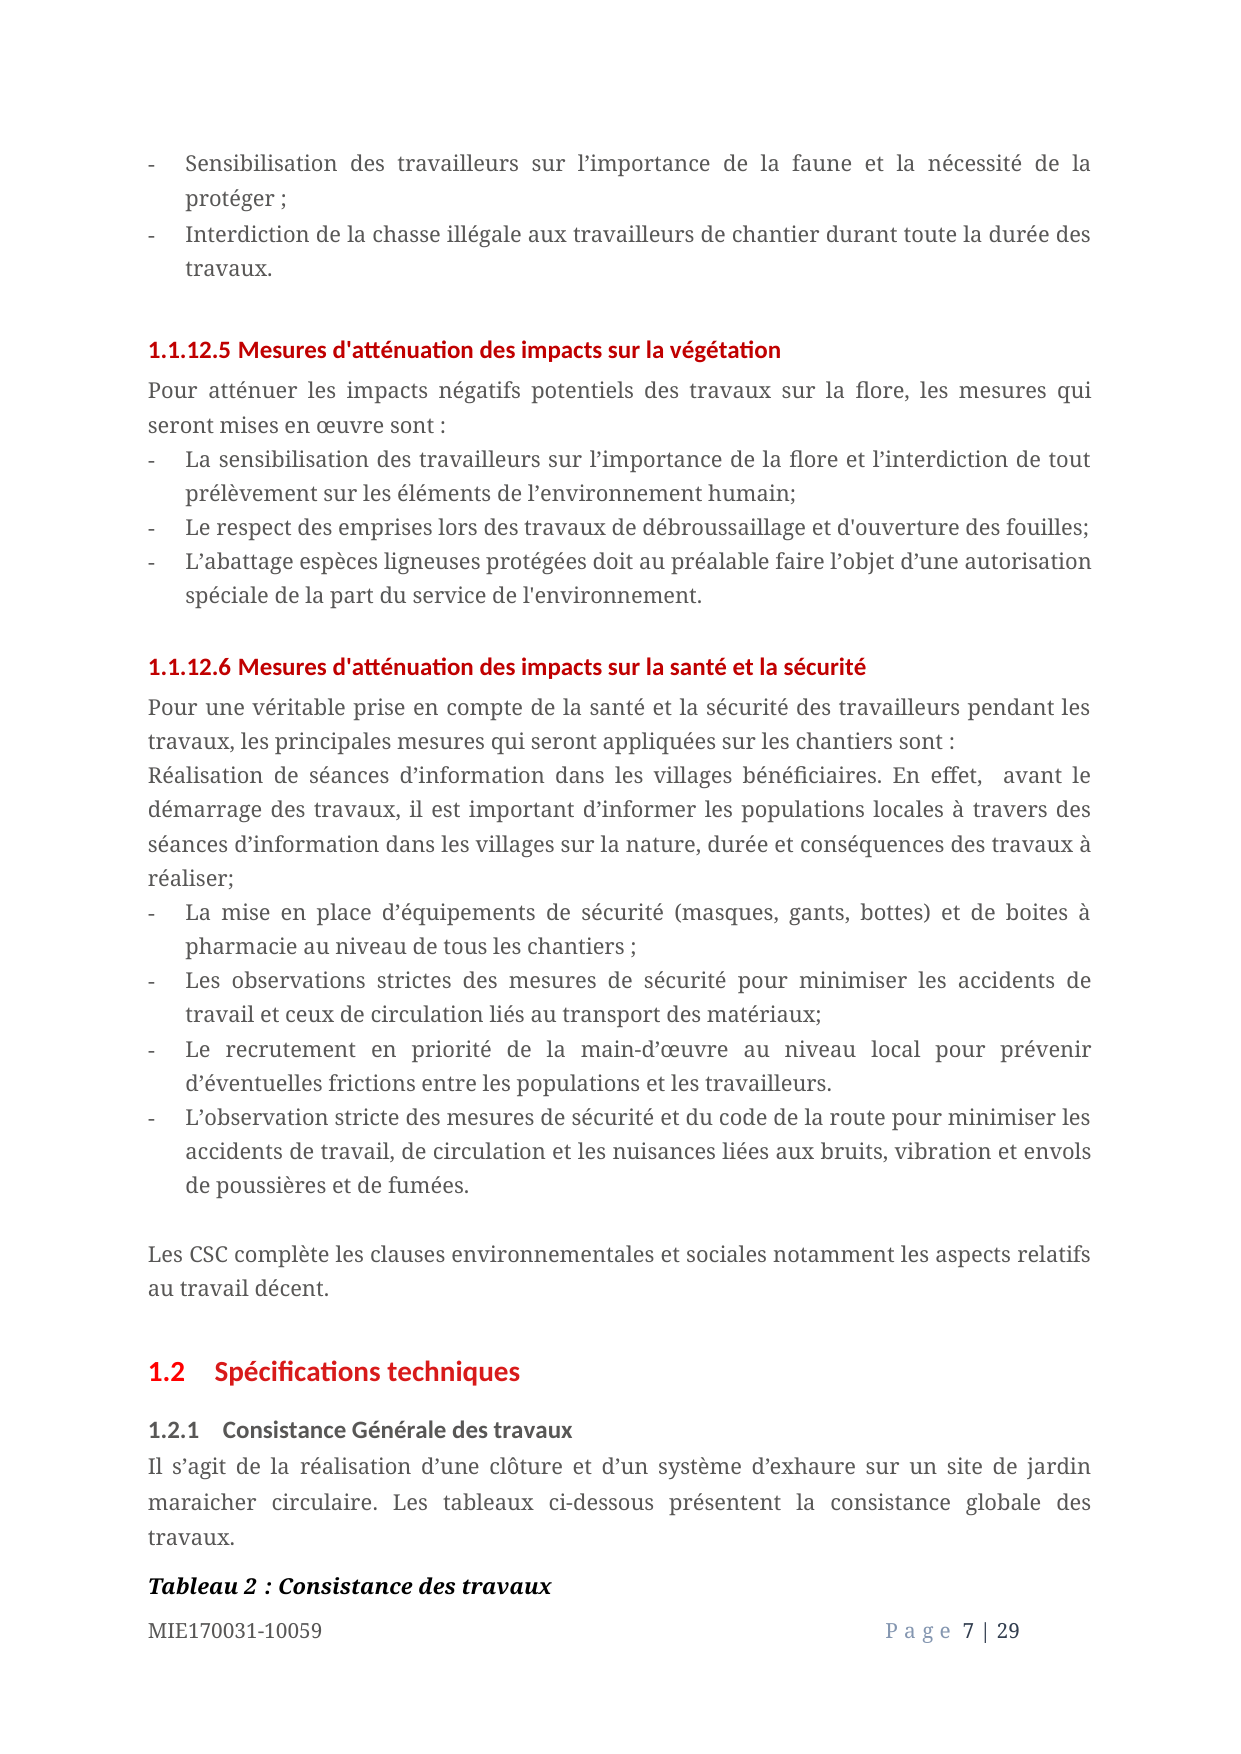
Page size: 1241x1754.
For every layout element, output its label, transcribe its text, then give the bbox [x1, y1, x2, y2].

list Interdiction de la chasse illégale aux travailleurs de chantier durant toute la durée des travaux. [148, 219, 1092, 283]
list Sensibilisation des travailleurs sur l’importance de la faune et la nécessité de la protéger ; [148, 148, 1092, 213]
list La sensibilisation des travailleurs sur l’importance de la flore et l’interdiction de tout prélèvement sur les éléments de l’environnement humain; [148, 444, 1092, 508]
list Le recrutement en priorité de la main-d’œuvre au niveau local pour prévenir d’éventuelles frictions entre les populations et les travailleurs. [148, 1033, 1092, 1097]
list Le respect des emprises lors des travaux de débroussaillage et d'ouverture des fouilles; [148, 512, 1092, 542]
text Pour atténuer les impacts négatifs potentiels des travaux sur la flore, les mesures qui seront mises en œuvre sont : [148, 375, 1092, 439]
list La mise en place d’équipements de sécurité (masques, gants, bottes) et de boites à pharmacie au niveau de tous les chantiers ; [148, 897, 1092, 961]
text Il s’agit de la réalisation d’une clôture et d’un système d’exhaure sur un site de jardin maraicher circulaire. Les tableaux ci-dessous présentent la consistance globale des travaux. [148, 1451, 1092, 1552]
text Pour une véritable prise en compte de la santé et la sécurité des travailleurs pendant les travaux, les principales mesures qui seront appliquées sur les chantiers sont : [148, 692, 1092, 756]
list L’observation stricte des mesures de sécurité et du code de la route pour minimiser les accidents de travail, de circulation et les nuisances liées aux bruits, vibration et envols de poussières et de fumées. [148, 1102, 1092, 1200]
subtitle Spécifications techniques [148, 1353, 1092, 1389]
list L’abattage espèces ligneuses protégées doit au préalable faire l’objet d’une autorisation spéciale de la part du service de l'environnement. [148, 546, 1092, 610]
subtitle Consistance Générale des travaux [148, 1414, 1092, 1445]
text Réalisation de séances d’information dans les villages bénéficiaires. En effet, avant le démarrage des travaux, il est important d’informer les populations locales à travers des séances d’information dans les villages sur la nature, durée et conséquences des travaux à réaliser; [148, 760, 1092, 892]
subtitle Mesures d'atténuation des impacts sur la santé et la sécurité [148, 651, 1092, 681]
text Les CSC complète les clauses environnementales et sociales notamment les aspects relatifs au travail décent. [148, 1238, 1092, 1302]
list Les observations strictes des mesures de sécurité pour minimiser les accidents de travail et ceux de circulation liés au transport des matériaux; [148, 965, 1092, 1029]
subtitle Mesures d'atténuation des impacts sur la végétation [148, 334, 1092, 365]
text Tableau 2 : Consistance des travaux [148, 1571, 1092, 1600]
